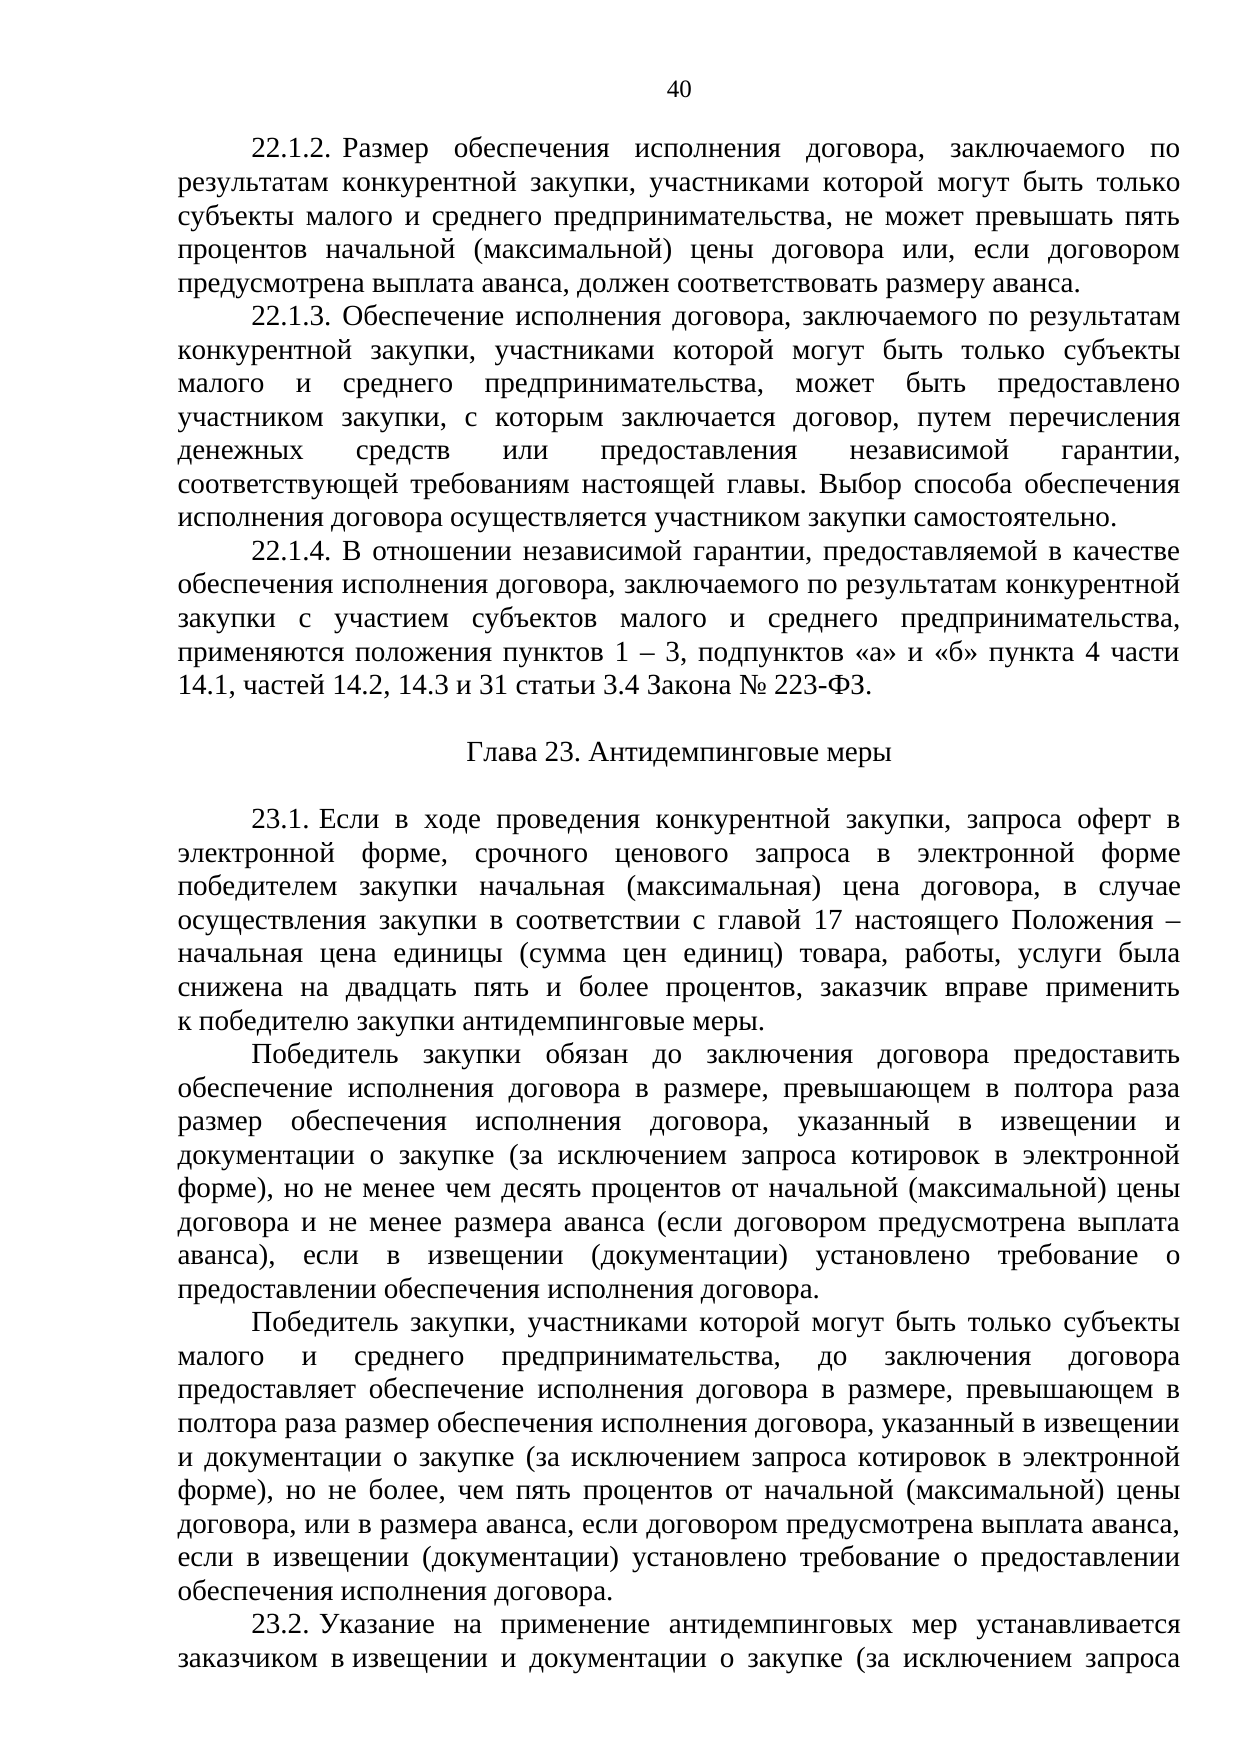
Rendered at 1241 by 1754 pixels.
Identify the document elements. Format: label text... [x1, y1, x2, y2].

text 22.1.2. Размер обеспечения исполнения договора, заключаемого по результатам конкурентной закупки, участниками которой могут быть только субъекты малого и среднего предпринимательства, не может превышать пять процентов начальной (максимальной) цены договора или, если договором предусмотрена выплата аванса, должен соответствовать размеру аванса. [177, 131, 1181, 298]
text Победитель закупки обязан до заключения договора предоставить обеспечение исполнения договора в размере, превышающем в полтора раза размер обеспечения исполнения договора, указанный в извещении и документации о закупке (за исключением запроса котировок в электронной форме), но не менее чем десять процентов от начальной (максимальной) цены договора и не менее размера аванса (если договором предусмотрена выплата аванса), если в извещении (документации) установлено требование о предоставлении обеспечения исполнения договора. [177, 1036, 1181, 1304]
text Победитель закупки, участниками которой могут быть только субъекты малого и среднего предпринимательства, до заключения договора предоставляет обеспечение исполнения договора в размере, превышающем в полтора раза размер обеспечения исполнения договора, указанный в извещении и документации о закупке (за исключением запроса котировок в электронной форме), но не более, чем пять процентов от начальной (максимальной) цены договора, или в размера аванса, если договором предусмотрена выплата аванса, если в извещении (документации) установлено требование о предоставлении обеспечения исполнения договора. [177, 1304, 1181, 1606]
subtitle Глава 23. Антидемпинговые меры [177, 734, 1181, 768]
list Если в ходе проведения конкурентной закупки, запроса оферт в электронной форме, срочного ценового запроса в электронной форме победителем закупки начальная (максимальная) цена договора, в случае осуществления закупки в соответствии с главой 17 настоящего Положения – начальная цена единицы (сумма цен единиц) товара, работы, услуги была снижена на двадцать пять и более процентов, заказчик вправе применить к победителю закупки антидемпинговые меры. [177, 801, 1181, 1036]
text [177, 1606, 1181, 1673]
text 22.1.3. Обеспечение исполнения договора, заключаемого по результатам конкурентной закупки, участниками которой могут быть только субъекты малого и среднего предпринимательства, может быть предоставлено участником закупки, с которым заключается договор, путем перечисления денежных средств или предоставления независимой гарантии, соответствующей требованиям настоящей главы. Выбор способа обеспечения исполнения договора осуществляется участником закупки самостоятельно. [177, 298, 1181, 533]
text 22.1.4. В отношении независимой гарантии, предоставляемой в качестве обеспечения исполнения договора, заключаемого по результатам конкурентной закупки с участием субъектов малого и среднего предпринимательства, применяются положения пунктов 1 – 3, подпунктов «а» и «б» пункта 4 части 14.1, частей 14.2, 14.3 и 31 статьи 3.4 Закона № 223-ФЗ. [177, 533, 1181, 701]
